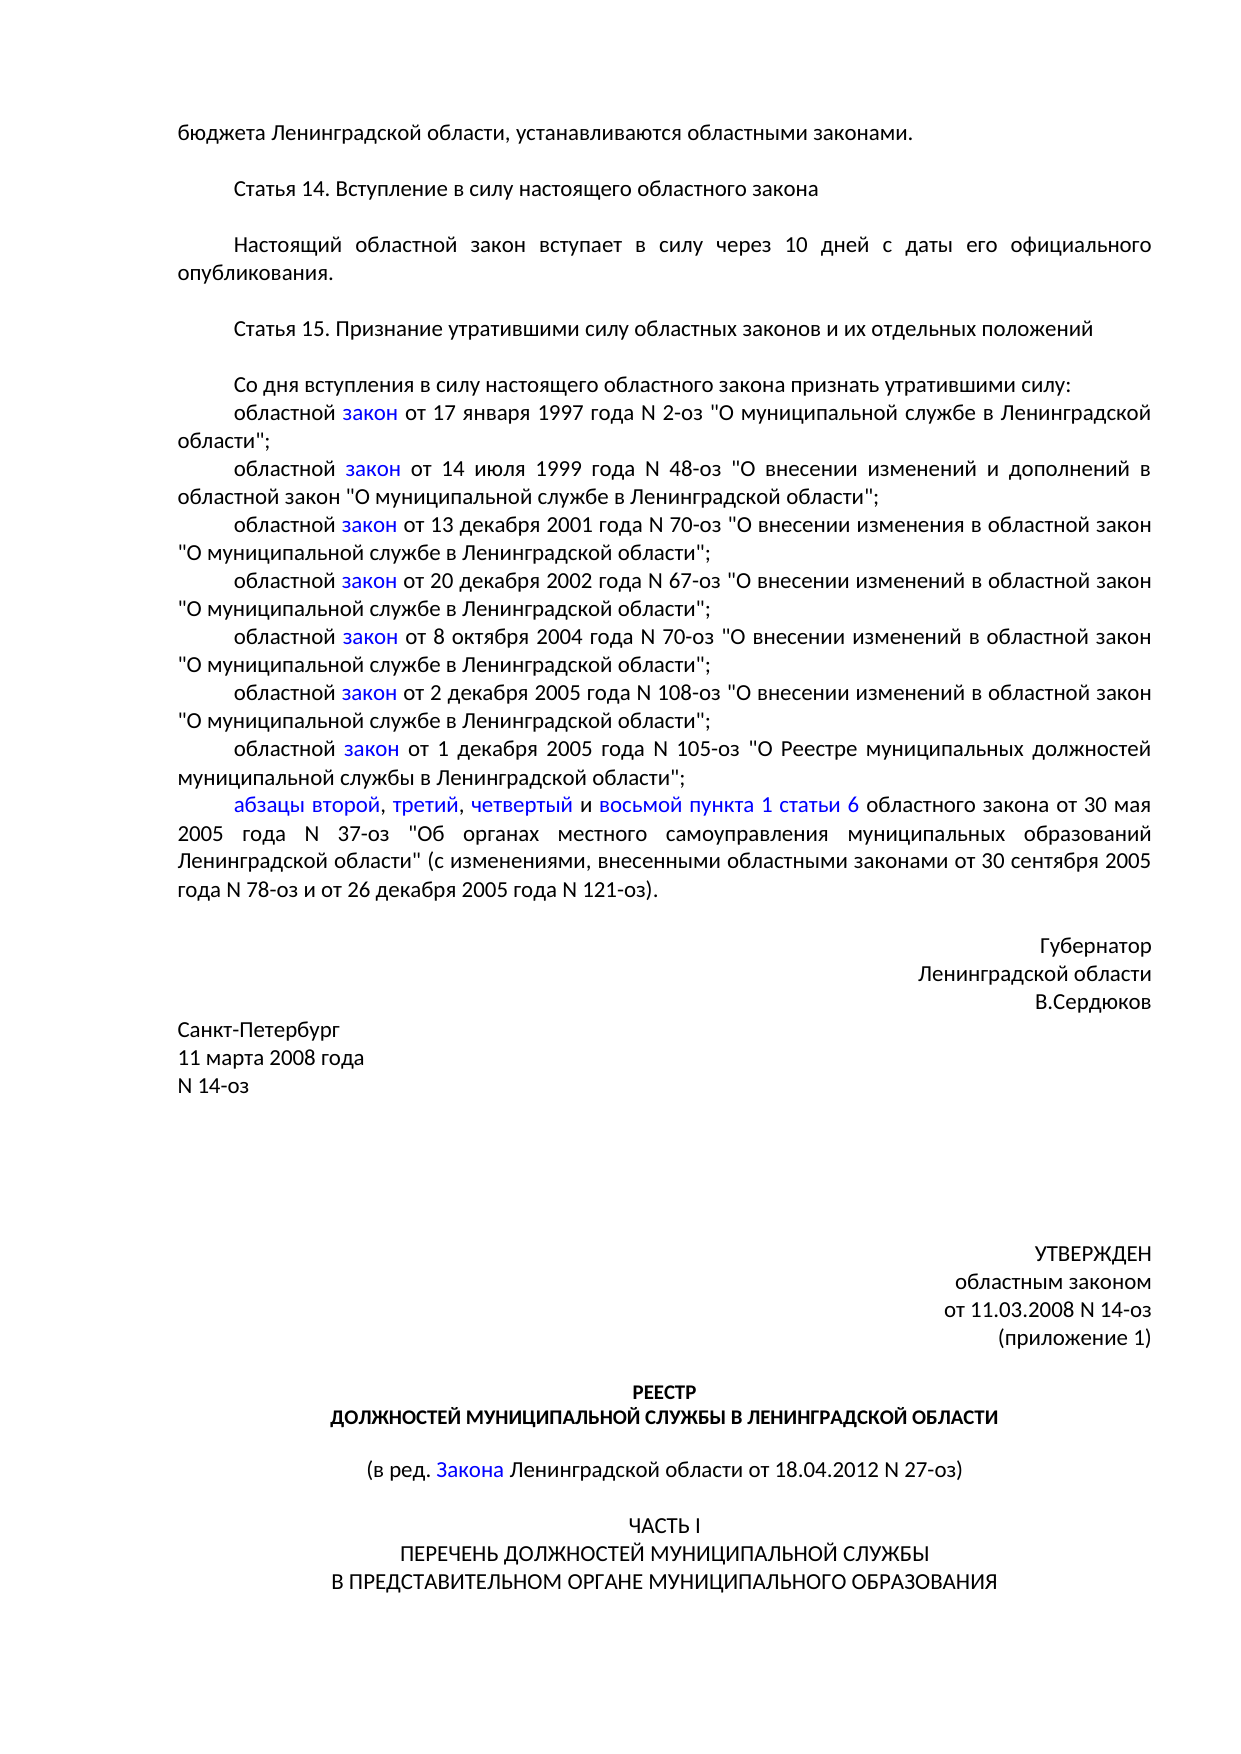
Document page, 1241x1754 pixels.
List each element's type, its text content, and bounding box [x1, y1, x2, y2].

text Со дня вступления в силу настоящего областного закона признать утратившими силу: [177, 370, 1152, 398]
text от 11.03.2008 N 14-оз [177, 1295, 1152, 1323]
text (в ред. Закона Ленинградской области от 18.04.2012 N 27-оз) [177, 1455, 1152, 1483]
text Ленинградской области [177, 959, 1152, 987]
text N 14-оз [177, 1071, 1152, 1099]
text областной закон от 14 июля 1999 года N 48-оз "О внесении изменений и дополнений в областной закон "О муниципальной службе в Ленинградской области"; [177, 454, 1152, 510]
text В ПРЕДСТАВИТЕЛЬНОМ ОРГАНЕ МУНИЦИПАЛЬНОГО ОБРАЗОВАНИЯ [177, 1567, 1152, 1595]
text областной закон от 20 декабря 2002 года N 67-оз "О внесении изменений в областной закон "О муниципальной службе в Ленинградской области"; [177, 566, 1152, 622]
text областным законом [177, 1267, 1152, 1295]
title ДОЛЖНОСТЕЙ МУНИЦИПАЛЬНОЙ СЛУЖБЫ В ЛЕНИНГРАДСКОЙ ОБЛАСТИ [177, 1404, 1152, 1430]
title РЕЕСТР [177, 1379, 1152, 1404]
text В.Сердюков [177, 987, 1152, 1015]
text ПЕРЕЧЕНЬ ДОЛЖНОСТЕЙ МУНИЦИПАЛЬНОЙ СЛУЖБЫ [177, 1539, 1152, 1567]
text Санкт-Петербург [177, 1015, 1152, 1043]
text ЧАСТЬ I [177, 1511, 1152, 1539]
text (приложение 1) [177, 1323, 1152, 1351]
text областной закон от 13 декабря 2001 года N 70-оз "О внесении изменения в областной закон "О муниципальной службе в Ленинградской области"; [177, 510, 1152, 566]
text Статья 15. Признание утратившими силу областных законов и их отдельных положений [177, 314, 1152, 342]
text областной закон от 1 декабря 2005 года N 105-оз "О Реестре муниципальных должностей муниципальной службы в Ленинградской области"; [177, 734, 1152, 791]
text Статья 14. Вступление в силу настоящего областного закона [177, 174, 1152, 202]
text УТВЕРЖДЕН [177, 1239, 1152, 1267]
text Настоящий областной закон вступает в силу через 10 дней с даты его официального опубликования. [177, 230, 1152, 286]
text областной закон от 17 января 1997 года N 2-оз "О муниципальной службе в Ленинградской области"; [177, 398, 1152, 454]
text областной закон от 8 октября 2004 года N 70-оз "О внесении изменений в областной закон "О муниципальной службе в Ленинградской области"; [177, 622, 1152, 678]
text областной закон от 2 декабря 2005 года N 108-оз "О внесении изменений в областной закон "О муниципальной службе в Ленинградской области"; [177, 678, 1152, 734]
text абзацы второй, третий, четвертый и восьмой пункта 1 статьи 6 областного закона от 30 мая 2005 года N 37-оз "Об органах местного самоуправления муниципальных образований Ленинградской области" (с изменениями, внесенными областными законами от 30 сентября 2005 года N 78-оз и от 26 декабря 2005 года N 121-оз). [177, 791, 1152, 903]
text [177, 118, 1152, 146]
text Губернатор [177, 931, 1152, 959]
text 11 марта 2008 года [177, 1043, 1152, 1071]
